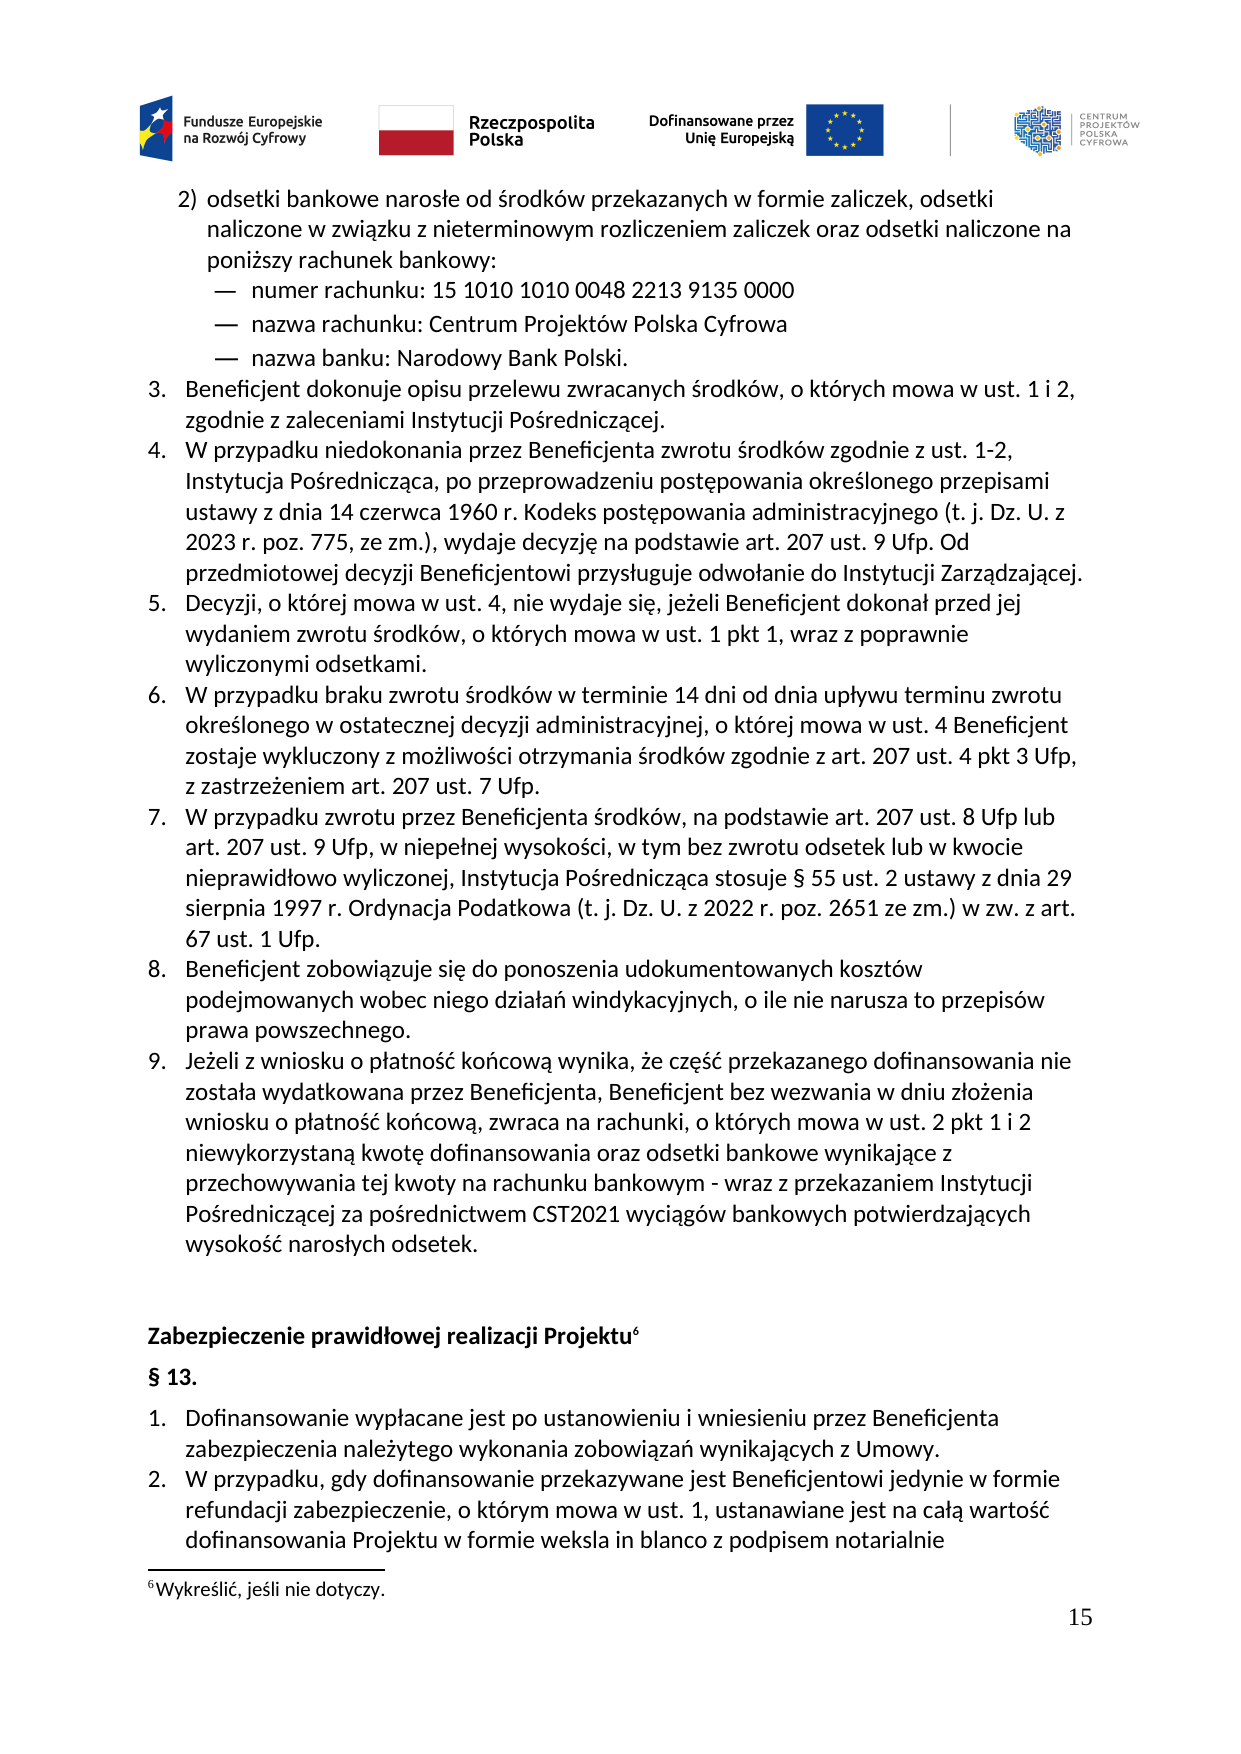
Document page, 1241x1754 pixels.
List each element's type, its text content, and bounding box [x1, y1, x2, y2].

text § 13. [148, 1390, 1093, 1421]
list Jeżeli z wniosku o płatność końcową wynika, że część przekazanego dofinansowania nie została wydatkowana przez Beneficjenta, Beneficjent bez wezwania w dniu złożenia wniosku o płatność końcową, zwraca na rachunki, o których mowa w ust. 2 pkt 1 i 2 niewykorzystaną kwotę dofinansowania oraz odsetki bankowe wynikające z przechowywania tej kwoty na rachunku bankowym - wraz z przekazaniem Instytucji Pośredniczącej za pośrednictwem CST2021 wyciągów bankowych potwierdzających wysokość narosłych odsetek. [148, 1074, 1093, 1288]
list W przypadku braku zwrotu środków w terminie 14 dni od dnia upływu terminu zwrotu określonego w ostatecznej decyzji administracyjnej, o której mowa w ust. 4 Beneficjent zostaje wykluczony z możliwości otrzymania środków zgodnie z art. 207 ust. 4 pkt 3 Ufp, z zastrzeżeniem art. 207 ust. 7 Ufp. [148, 708, 1093, 830]
list Dofinansowanie wypłacane jest po ustanowieniu i wniesieniu przez Beneficjenta zabezpieczenia należytego wykonania zobowiązań wynikających z Umowy. [148, 1431, 1093, 1492]
list numer rachunku: 15 1010 1010 0048 2213 9135 0000 [213, 274, 1093, 306]
list odsetki bankowe narosłe od środków przekazanych w formie zaliczek, odsetki naliczone w związku z nieterminowym rozliczeniem zaliczek oraz odsetki naliczone na poniższy rachunek bankowy: [177, 183, 1093, 274]
text Zabezpieczenie prawidłowej realizacji Projektu [148, 1349, 1093, 1379]
list Beneficjent dokonuje opisu przelewu zwracanych środków, o których mowa w ust. 1 i 2, zgodnie z zaleceniami Instytucji Pośredniczącej. [148, 403, 1093, 464]
list nazwa banku: Narodowy Bank Polski. [214, 369, 1093, 403]
list nazwa rachunku: Centrum Projektów Polska Cyfrowa [213, 306, 1093, 339]
list W przypadku zwrotu przez Beneficjenta środków, na podstawie art. 207 ust. 8 Ufp lub art. 207 ust. 9 Ufp, w niepełnej wysokości, w tym bez zwrotu odsetek lub w kwocie nieprawidłowo wyliczonej, Instytucja Pośrednicząca stosuje § 55 ust. 2 ustawy z dnia 29 sierpnia 1997 r. Ordynacja Podatkowa (t. j. Dz. U. z 2022 r. poz. 2651 ze zm.) w zw. z art. 67 ust. 1 Ufp. [148, 830, 1093, 983]
list Beneficjent zobowiązuje się do ponoszenia udokumentowanych kosztów podejmowanych wobec niego działań windykacyjnych, o ile nie narusza to przepisów prawa powszechnego. [148, 983, 1093, 1074]
list Decyzji, o której mowa w ust. 4, nie wydaje się, jeżeli Beneficjent dokonał przed jej wydaniem zwrotu środków, o których mowa w ust. 1 pkt 1, wraz z poprawnie wyliczonymi odsetkami. [148, 616, 1093, 708]
picture [118, 73, 1172, 183]
list W przypadku niedokonania przez Beneficjenta zwrotu środków zgodnie z ust. 1-2, Instytucja Pośrednicząca, po przeprowadzeniu postępowania określonego przepisami ustawy z dnia 14 czerwca 1960 r. Kodeks postępowania administracyjnego (t. j. Dz. U. z 2023 r. poz. 775, ze zm.), wydaje decyzję na podstawie art. 207 ust. 9 Ufp. Od przedmiotowej decyzji Beneficjentowi przysługuje odwołanie do Instytucji Zarządzającej. [148, 464, 1093, 616]
